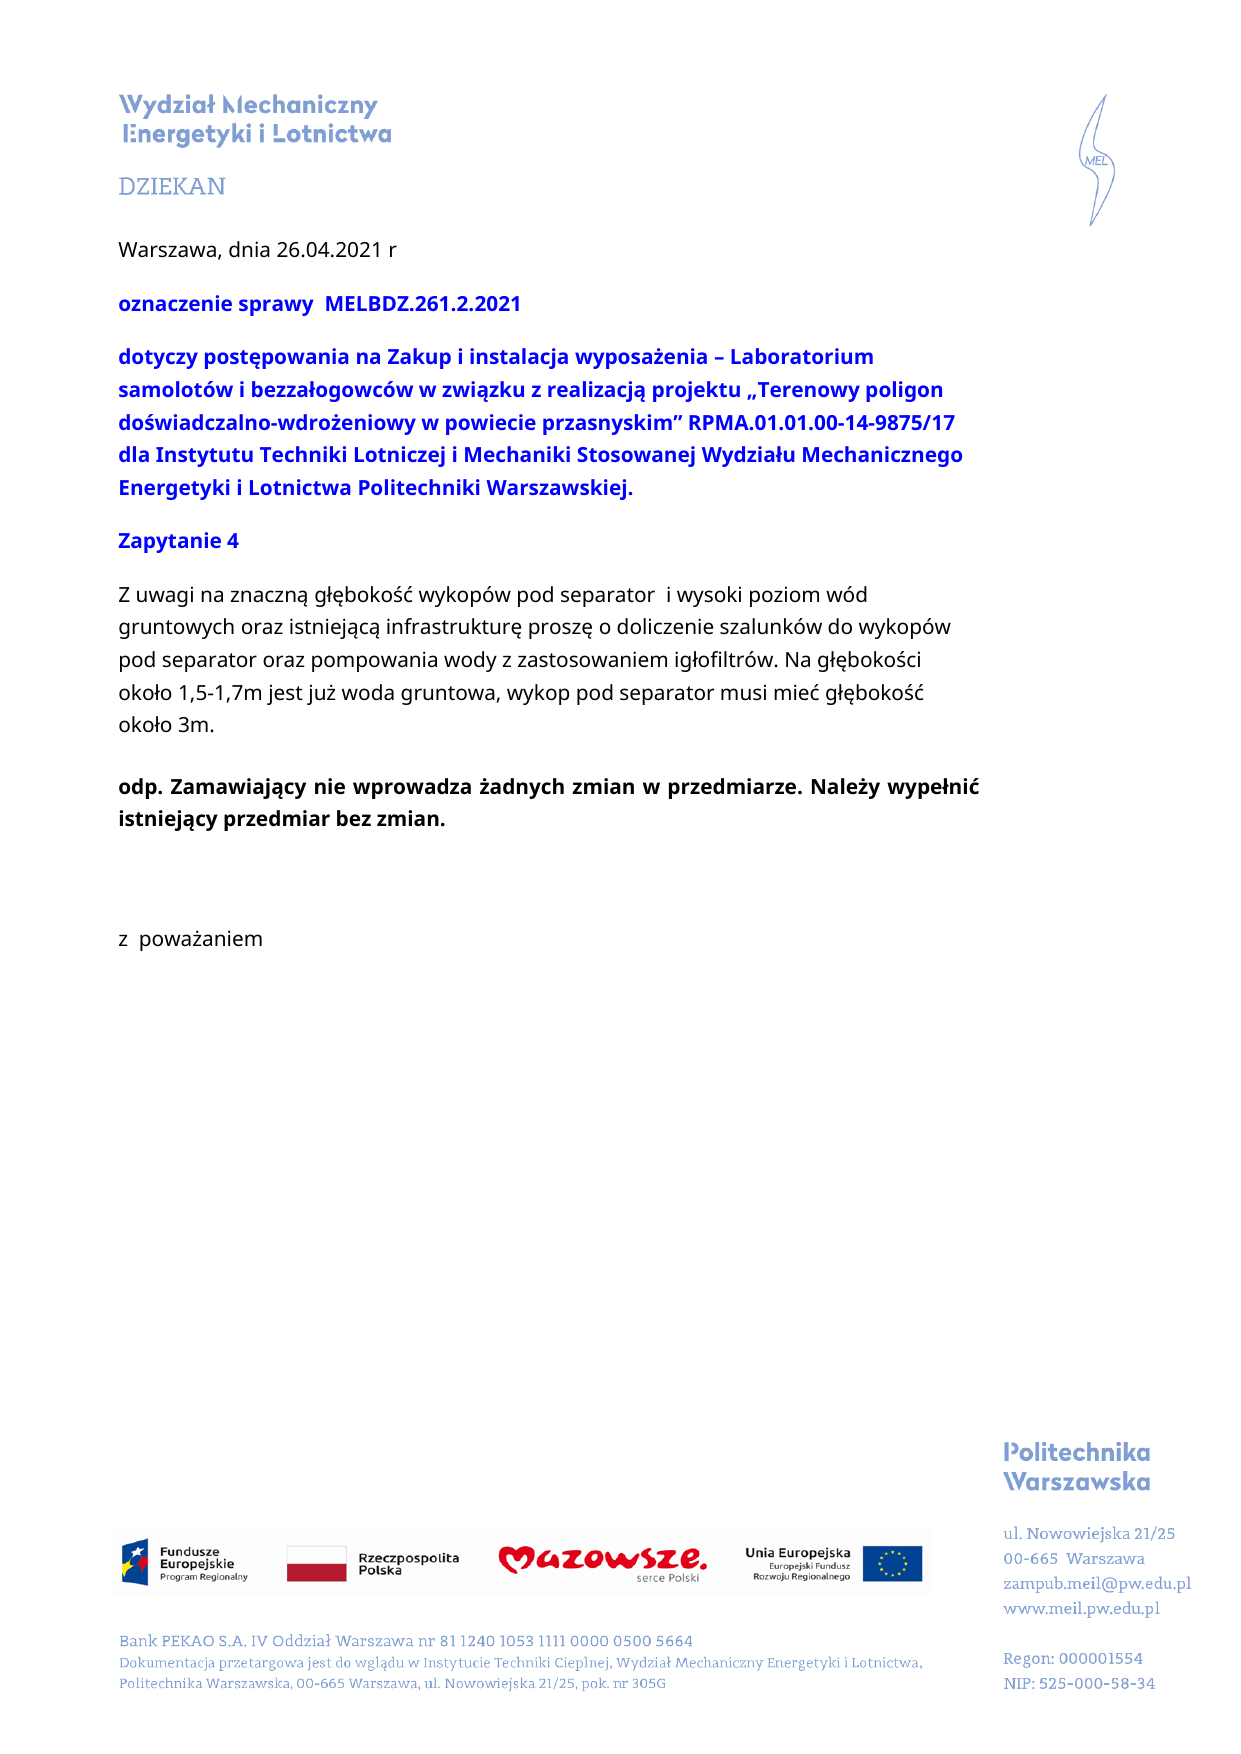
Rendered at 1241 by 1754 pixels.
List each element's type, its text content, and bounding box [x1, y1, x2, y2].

picture [108, 1442, 1236, 1749]
text Warszawa, dnia 26.04.2021 r [118, 213, 980, 264]
text Zapytanie 4 [118, 526, 980, 555]
text oznaczenie sprawy MELBDZ.261.2.2021 [118, 289, 980, 317]
text dotyczy postępowania na Zakup i instalacja wyposażenia – Laboratorium samolotów i bezzałogowców w związku z realizacją projektu „Terenowy poligon doświadczalno-wdrożeniowy w powiecie przasnyskim” RPMA.01.01.00-14-9875/17 dla Instytutu Techniki Lotniczej i Mechaniki Stosowanej Wydziału Mechanicznego Energetyki i Lotnictwa Politechniki Warszawskiej. [118, 342, 980, 501]
picture [1, 1, 1236, 226]
text odp. Zamawiający nie wprowadza żadnych zmian w przedmiarze. Należy wypełnić istniejący przedmiar bez zmian. [118, 772, 980, 833]
text z poważaniem [118, 924, 980, 952]
text Z uwagi na znaczną głębokość wykopów pod separator i wysoki poziom wód gruntowych oraz istniejącą infrastrukturę proszę o doliczenie szalunków do wykopów pod separator oraz pompowania wody z zastosowaniem igłofiltrów. Na głębokości około 1,5-1,7m jest już woda gruntowa, wykop pod separator musi mieć głębokość około 3m. [118, 580, 980, 739]
